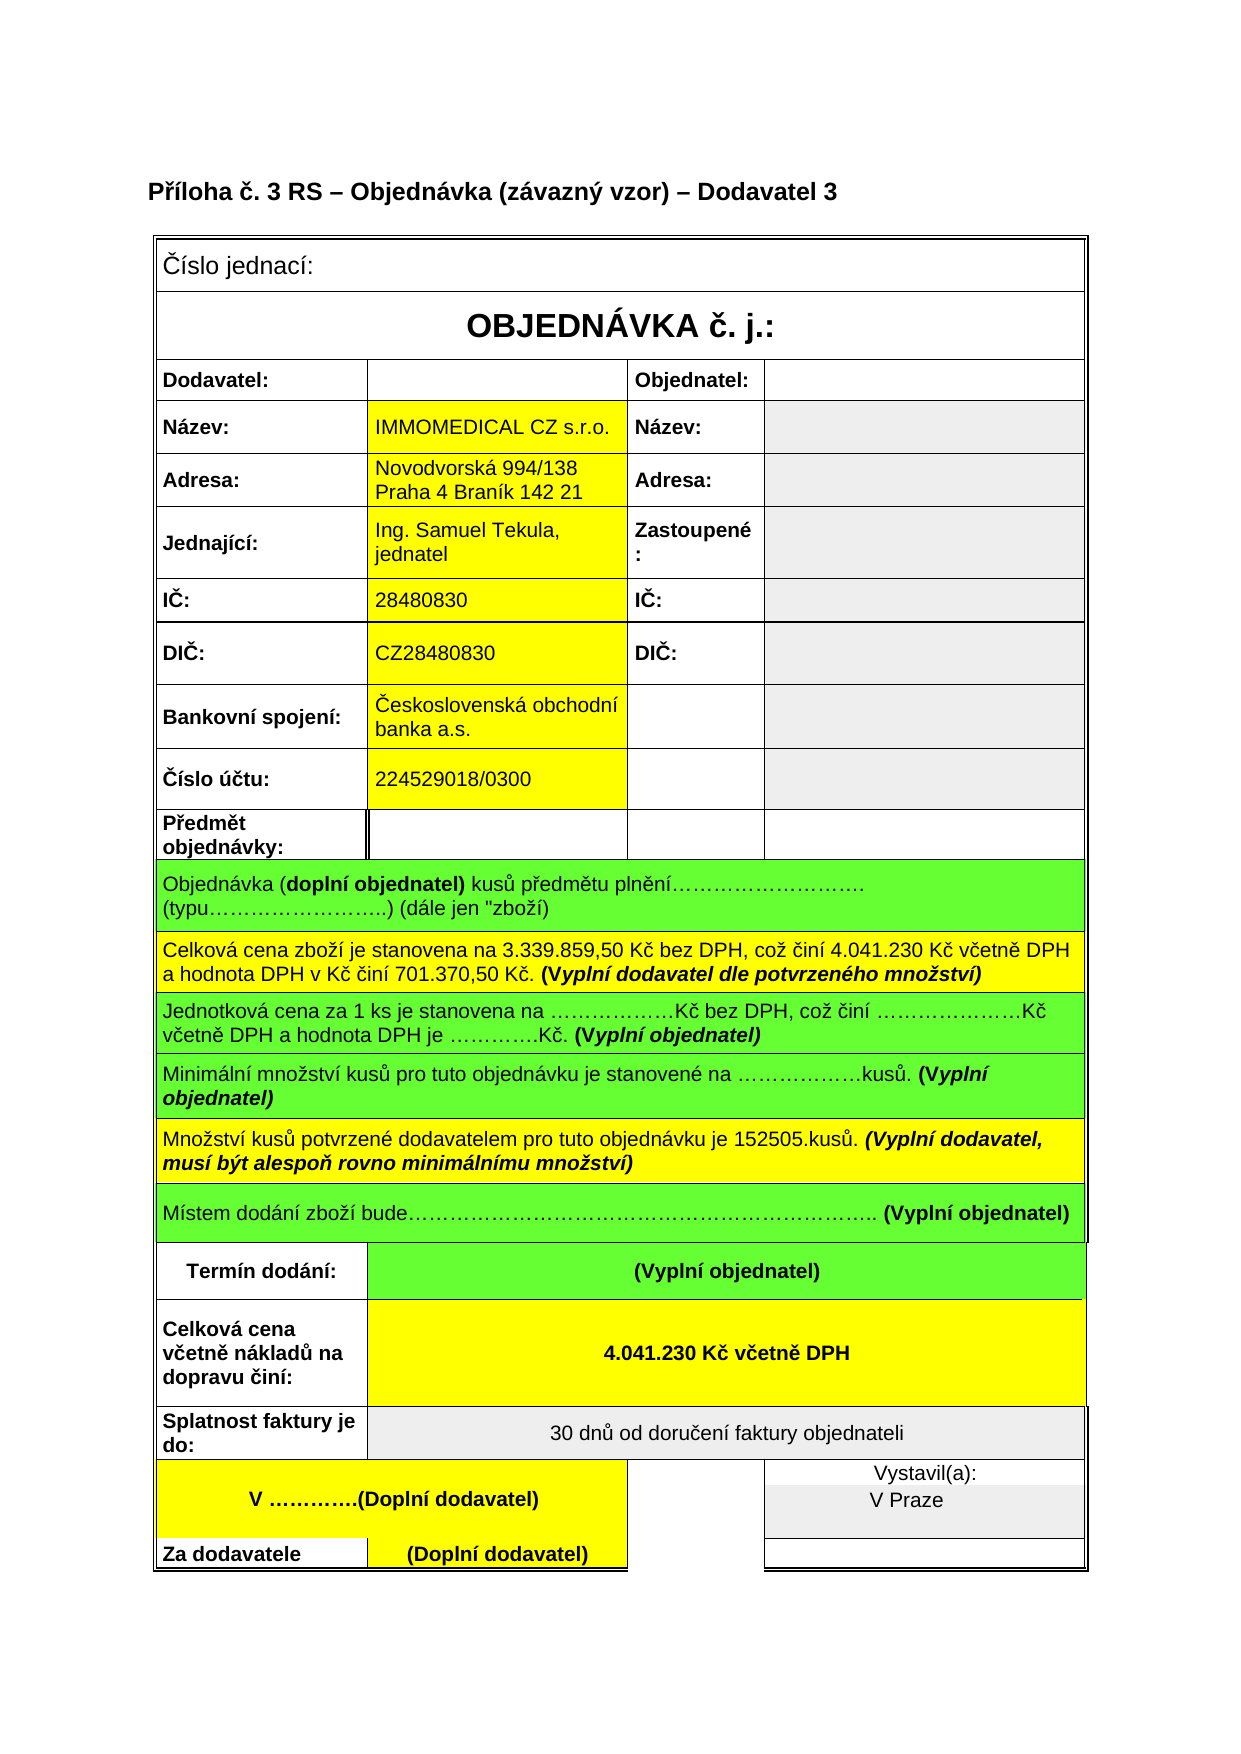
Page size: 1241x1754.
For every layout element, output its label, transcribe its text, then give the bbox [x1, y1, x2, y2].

table_cell Místem dodání zboží bude………………………………………………………….. (Vyplní objednatel) [157, 1184, 1084, 1242]
table_cell Předmět objednávky: [157, 810, 365, 859]
table_cell Adresa: [628, 454, 764, 506]
table_cell IČ: [628, 579, 764, 621]
table_cell (Doplní dodavatel) [368, 1538, 627, 1567]
table_cell DIČ: [628, 623, 764, 684]
table_cell Množství kusů potvrzené dodavatelem pro tuto objednávku je 152505.kusů. (Vyplní dodavatel, musí být alespoň rovno minimálnímu množství) [157, 1119, 1084, 1182]
table_cell Splatnost faktury je do: [157, 1407, 367, 1459]
table_cell [765, 685, 1084, 748]
table_cell Ing. Samuel Tekula, jednatel [368, 507, 627, 578]
table_cell Novodvorská 994/138 Praha 4 Braník 142 21 [368, 454, 627, 506]
table_cell Číslo účtu: [157, 749, 367, 809]
table_cell Celková cena včetně nákladů na dopravu činí: [157, 1300, 367, 1406]
table_cell [765, 507, 1084, 578]
table_cell Československá obchodní banka a.s. [368, 685, 627, 748]
table_cell Zastoupené: [628, 507, 764, 578]
table_cell Jednotková cena za 1 ks je stanovena na ………………Kč bez DPH, což činí …………………Kč včetně DPH a hodnota DPH je ………….Kč. (Vyplní objednatel) [157, 993, 1084, 1053]
table_cell [765, 1539, 1084, 1567]
table_cell Objednatel: [628, 360, 764, 399]
table_cell IČ: [157, 579, 367, 621]
table_cell [765, 623, 1084, 684]
table_cell IMMOMEDICAL CZ s.r.o. [368, 401, 627, 453]
table_cell (Vyplní objednatel) [368, 1242, 1086, 1299]
table_cell [628, 749, 764, 809]
table_cell [765, 401, 1084, 453]
table_cell DIČ: [157, 623, 367, 684]
table_cell [765, 810, 1084, 859]
table_cell Adresa: [157, 454, 367, 506]
table_cell Název: [157, 401, 367, 453]
table_cell Objednávka (doplní objednatel) kusů předmětu plnění………………………. (typu……………………..) (dále jen "zboží) [157, 860, 1084, 931]
table_cell [765, 454, 1084, 506]
table_cell Vystavil(a): [765, 1460, 1084, 1485]
table_cell [628, 1460, 764, 1567]
table_cell 28480830 [368, 579, 627, 621]
table_cell Termín dodání: [157, 1243, 367, 1299]
text Příloha č. 3 RS – Objednávka (závazný vzor) – Dodavatel 3 [148, 177, 1092, 206]
table_cell [765, 360, 1084, 399]
table_cell 224529018/0300 [368, 749, 627, 809]
table_cell Jednající: [157, 507, 367, 578]
table_cell [765, 1512, 1084, 1538]
table_cell 30 dnů od doručení faktury objednateli [368, 1407, 1084, 1459]
table_cell Bankovní spojení: [157, 685, 367, 748]
table_cell OBJEDNÁVKA č. j.: [157, 292, 1084, 359]
table_cell [368, 360, 627, 399]
table_cell Za dodavatele [157, 1538, 367, 1567]
table_cell [765, 579, 1084, 621]
table_cell Minimální množství kusů pro tuto objednávku je stanovené na ………………kusů. (Vyplní objednatel) [157, 1054, 1084, 1118]
table_cell Název: [628, 401, 764, 453]
table_cell V Praze [765, 1485, 1084, 1512]
table_cell V ………….(Doplní dodavatel) [157, 1460, 627, 1538]
table_cell 4.041.230 Kč včetně DPH [368, 1299, 1086, 1406]
table_cell Dodavatel: [157, 360, 367, 399]
table_cell [628, 685, 764, 748]
table_header Číslo jednací: [157, 240, 1084, 291]
table_cell [628, 810, 764, 859]
table_cell Celková cena zboží je stanovena na 3.339.859,50 Kč bez DPH, což činí 4.041.230 Kč včetně DPH a hodnota DPH v Kč činí 701.370,50 Kč. (Vyplní dodavatel dle potvrzeného množství) [157, 932, 1084, 992]
table_cell [765, 749, 1084, 809]
table_cell CZ28480830 [368, 623, 627, 684]
table_cell [370, 810, 627, 859]
